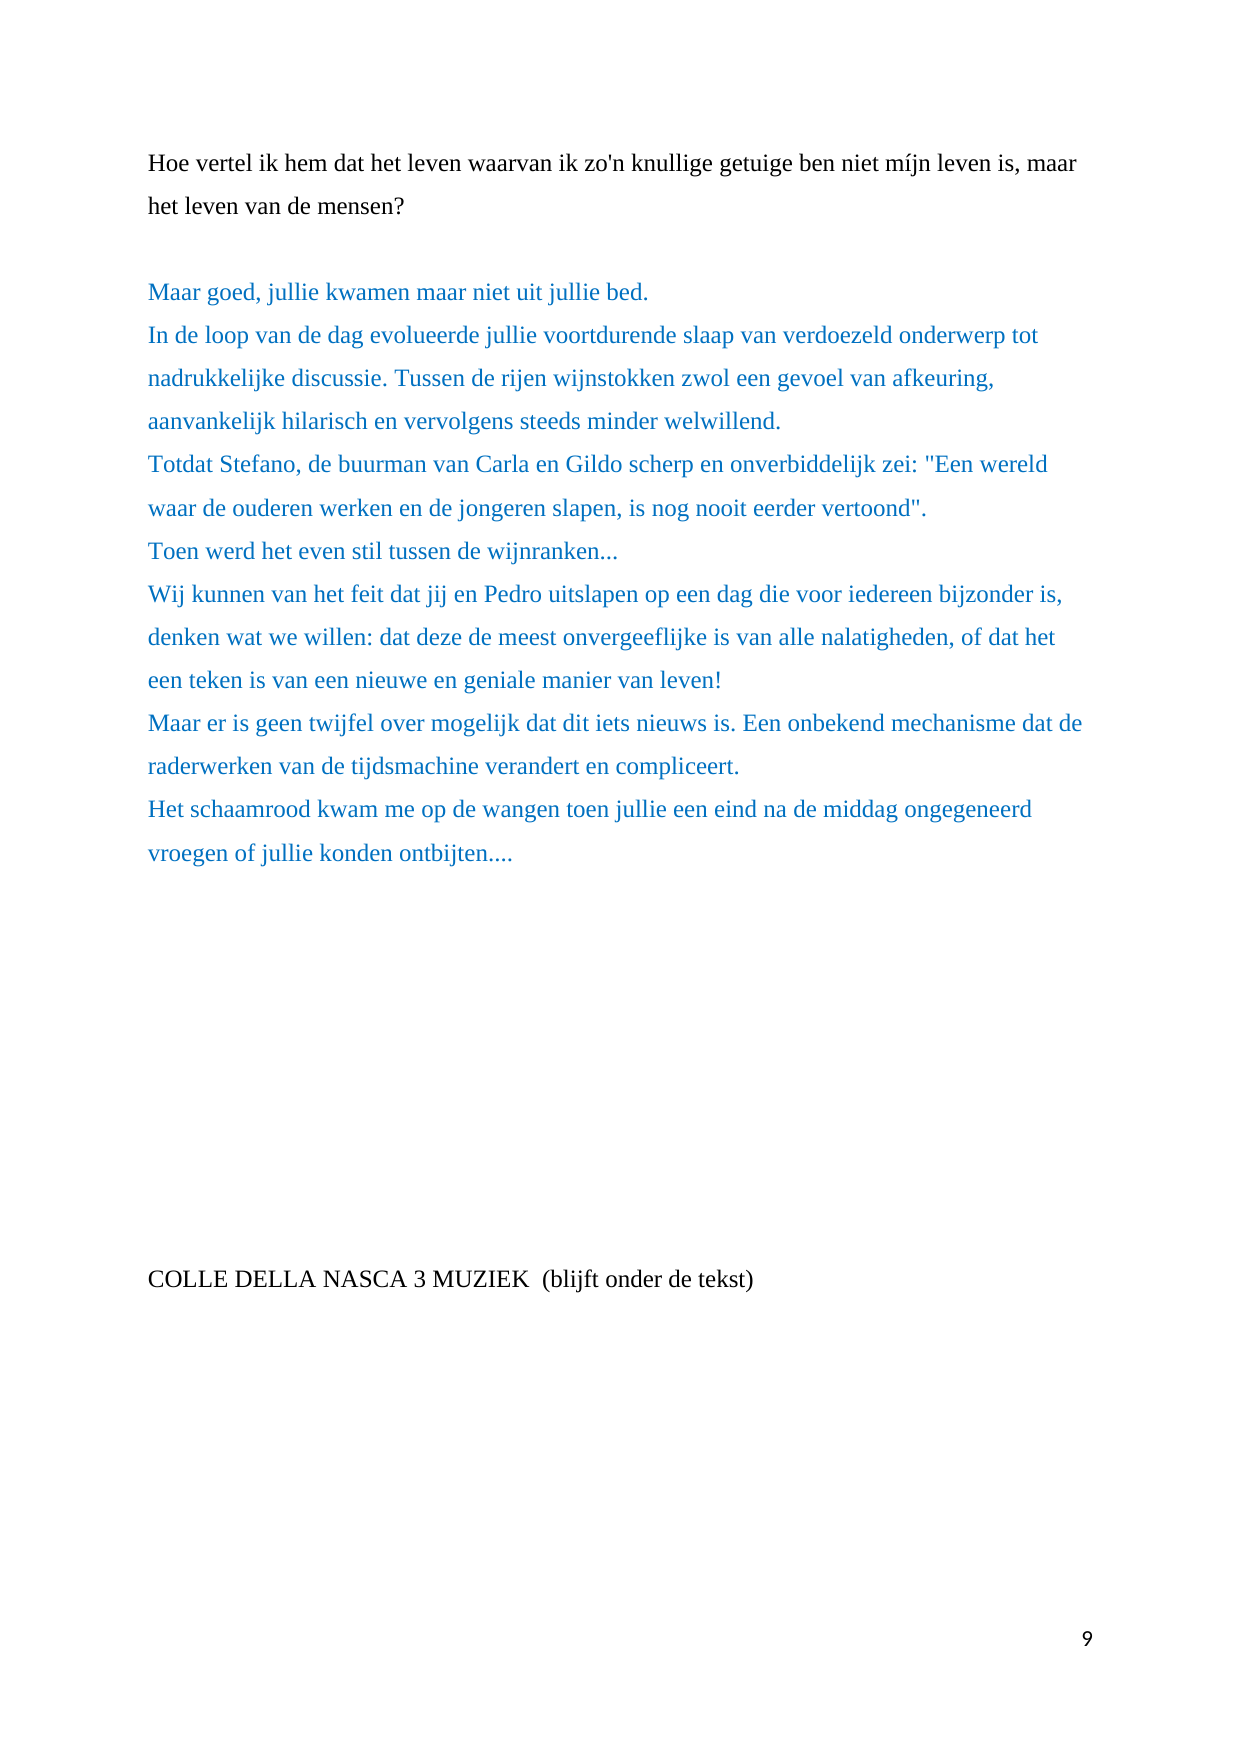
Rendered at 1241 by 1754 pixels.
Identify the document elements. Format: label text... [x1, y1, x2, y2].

text Maar goed, jullie kwamen maar niet uit jullie bed. [148, 277, 1093, 306]
text Maar er is geen twijfel over mogelijk dat dit iets nieuws is. Een onbekend mechanisme dat de raderwerken van de tijdsmachine verandert en compliceert. [148, 708, 1093, 780]
text Toen werd het even stil tussen de wijnranken... [148, 536, 1093, 564]
text Het schaamrood kwam me op de wangen toen jullie een eind na de middag ongegeneerd vroegen of jullie konden ontbijten.... [148, 794, 1093, 866]
text In de loop van de dag evolueerde jullie voortdurende slaap van verdoezeld onderwerp tot nadrukkelijke discussie. Tussen de rijen wijnstokken zwol een gevoel van afkeuring, aanvankelijk hilarisch en vervolgens steeds minder welwillend. [148, 320, 1093, 435]
text COLLE DELLA NASCA 3 MUZIEK (blijft onder de tekst) [148, 1264, 1093, 1293]
text Hoe vertel ik hem dat het leven waarvan ik zo'n knullige getuige ben niet míjn leven is, maar het leven van de mensen? [148, 148, 1093, 219]
text Wij kunnen van het feit dat jij en Pedro uitslapen op een dag die voor iedereen bijzonder is, denken wat we willen: dat deze de meest onvergeeflijke is van alle nalatigheden, of dat het een teken is van een nieuwe en geniale manier van leven! [148, 579, 1093, 694]
text Totdat Stefano, de buurman van Carla en Gildo scherp en onverbiddelijk zei: "Een wereld waar de ouderen werken en de jongeren slapen, is nog nooit eerder vertoond". [148, 449, 1093, 521]
